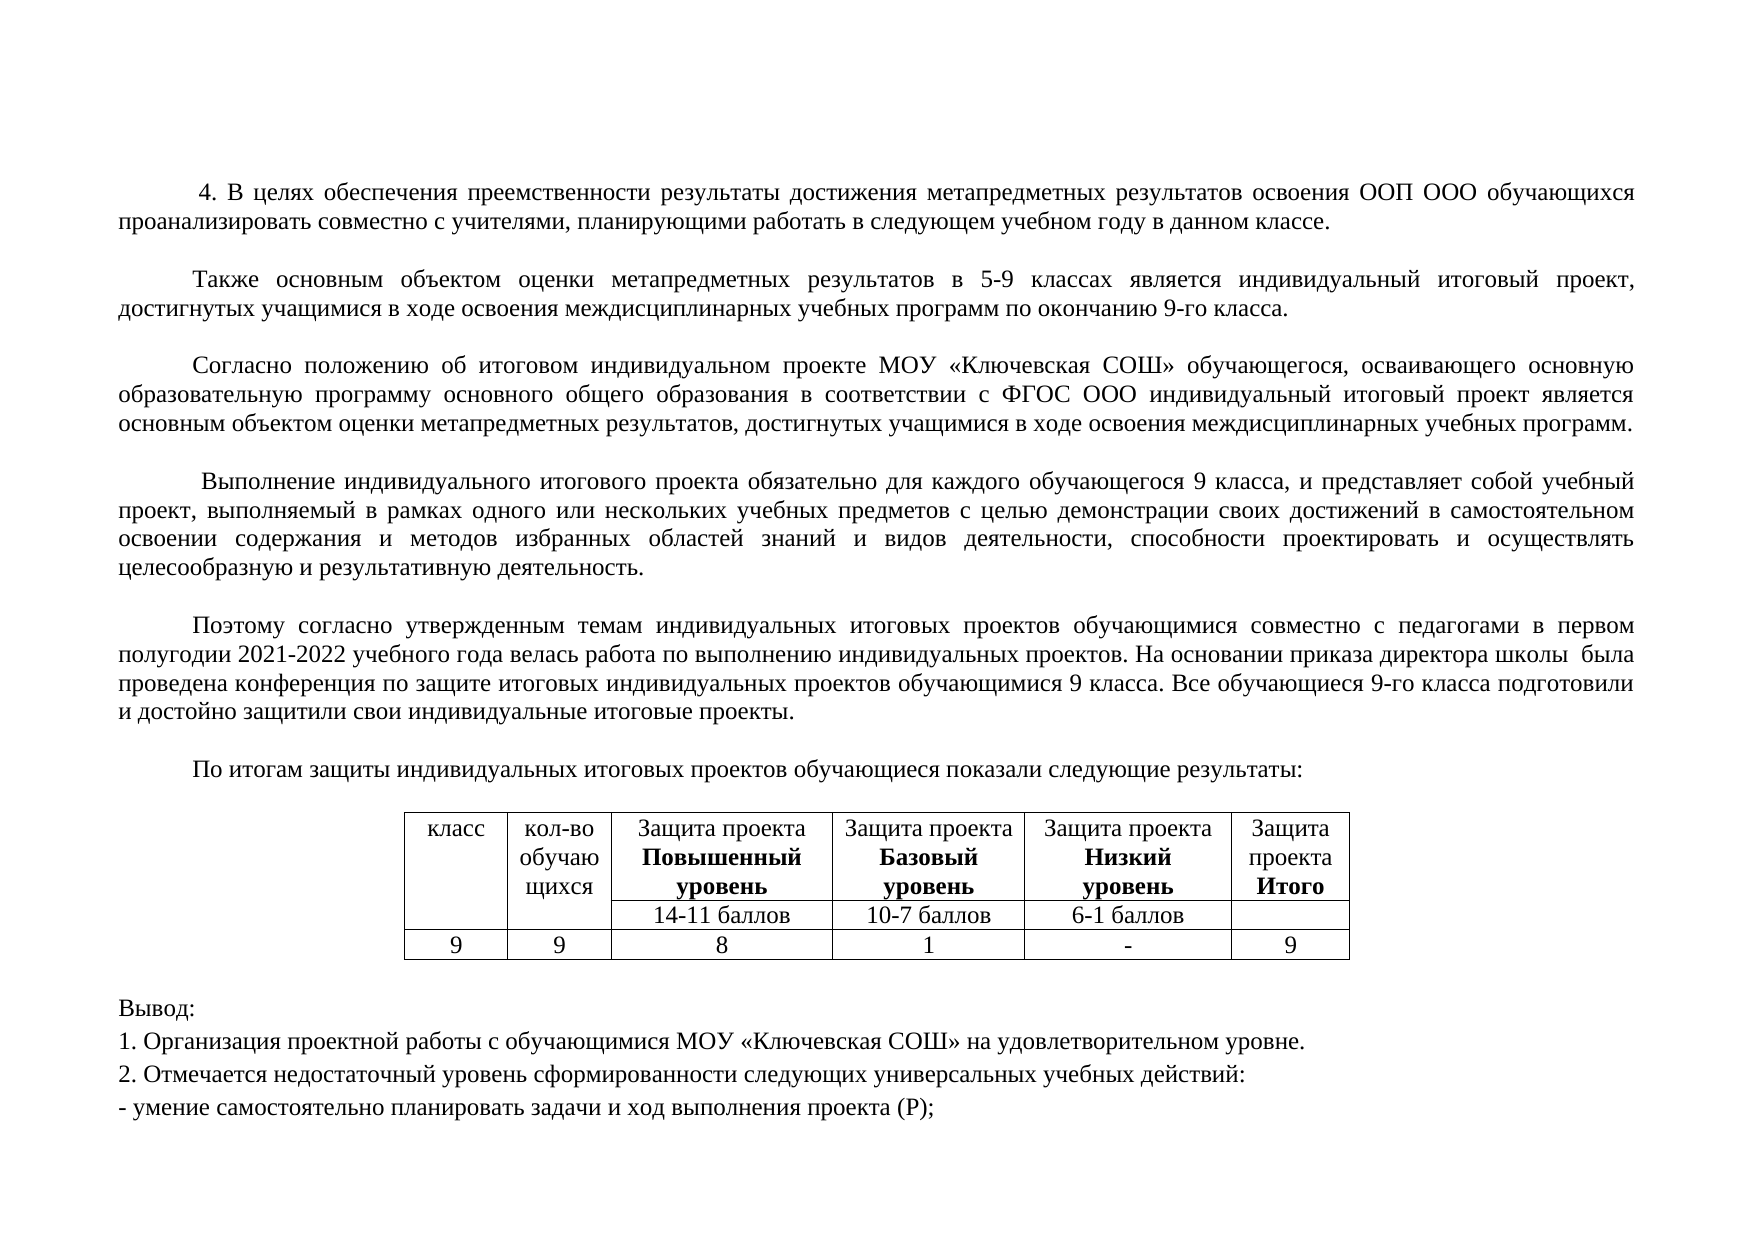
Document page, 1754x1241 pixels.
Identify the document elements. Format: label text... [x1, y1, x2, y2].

table_cell 8 [612, 930, 832, 959]
table_cell 9 [1232, 930, 1349, 959]
text Согласно положению об итоговом индивидуальном проекте МОУ «Ключевская СОШ» обучающегося, осваивающего основную образовательную программу основного общего образования в соответствии с ФГОС ООО индивидуальный итоговый проект является основным объектом оценки метапредметных результатов, достигнутых учащимися в ходе освоения междисциплинарных учебных программ. [118, 351, 1636, 437]
table_header класс [405, 813, 507, 929]
table_cell [1232, 901, 1349, 929]
table_header Защита проекта Повышенный уровень [612, 813, 832, 899]
text 1. Организация проектной работы с обучающимися МОУ «Ключевская СОШ» на удовлетворительном уровне. [118, 1026, 1636, 1055]
table_header кол-во обучающихся [508, 813, 611, 929]
table_header Защита проекта Итого [1232, 813, 1349, 899]
text 2. Отмечается недостаточный уровень сформированности следующих универсальных учебных действий: [118, 1059, 1636, 1088]
table_header Защита проекта Базовый уровень [833, 813, 1024, 899]
table_cell 14-11 баллов [612, 901, 832, 929]
text Поэтому согласно утвержденным темам индивидуальных итоговых проектов обучающимися совместно с педагогами в первом полугодии 2021-2022 учебного года велась работа по выполнению индивидуальных проектов. На основании приказа директора школы была проведена конференция по защите итоговых индивидуальных проектов обучающимися 9 класса. Все обучающиеся 9-го класса подготовили и достойно защитили свои индивидуальные итоговые проекты. [118, 610, 1636, 725]
table_cell 1 [833, 930, 1024, 959]
table_cell 6-1 баллов [1025, 901, 1231, 929]
table_cell 10-7 баллов [833, 901, 1024, 929]
text 4. В целях обеспечения преемственности результаты достижения метапредметных результатов освоения ООП ООО обучающихся проанализировать совместно с учителями, планирующими работать в следующем учебном году в данном классе. [118, 177, 1636, 235]
text Вывод: [118, 993, 1636, 1022]
table_cell 9 [508, 930, 611, 959]
table_cell - [1025, 930, 1231, 959]
table_cell 9 [405, 930, 507, 959]
text По итогам защиты индивидуальных итоговых проектов обучающиеся показали следующие результаты: [118, 754, 1636, 783]
text Также основным объектом оценки метапредметных результатов в 5-9 классах является индивидуальный итоговый проект, достигнутых учащимися в ходе освоения междисциплинарных учебных программ по окончанию 9-го класса. [118, 264, 1636, 321]
table_header Защита проекта Низкий уровень [1025, 813, 1231, 899]
text Выполнение индивидуального итогового проекта обязательно для каждого обучающегося 9 класса, и представляет собой учебный проект, выполняемый в рамках одного или нескольких учебных предметов с целью демонстрации своих достижений в самостоятельном освоении содержания и методов избранных областей знаний и видов деятельности, способности проектировать и осуществлять целесообразную и результативную деятельность. [118, 466, 1636, 581]
text - умение самостоятельно планировать задачи и ход выполнения проекта (Р); [118, 1092, 1636, 1121]
